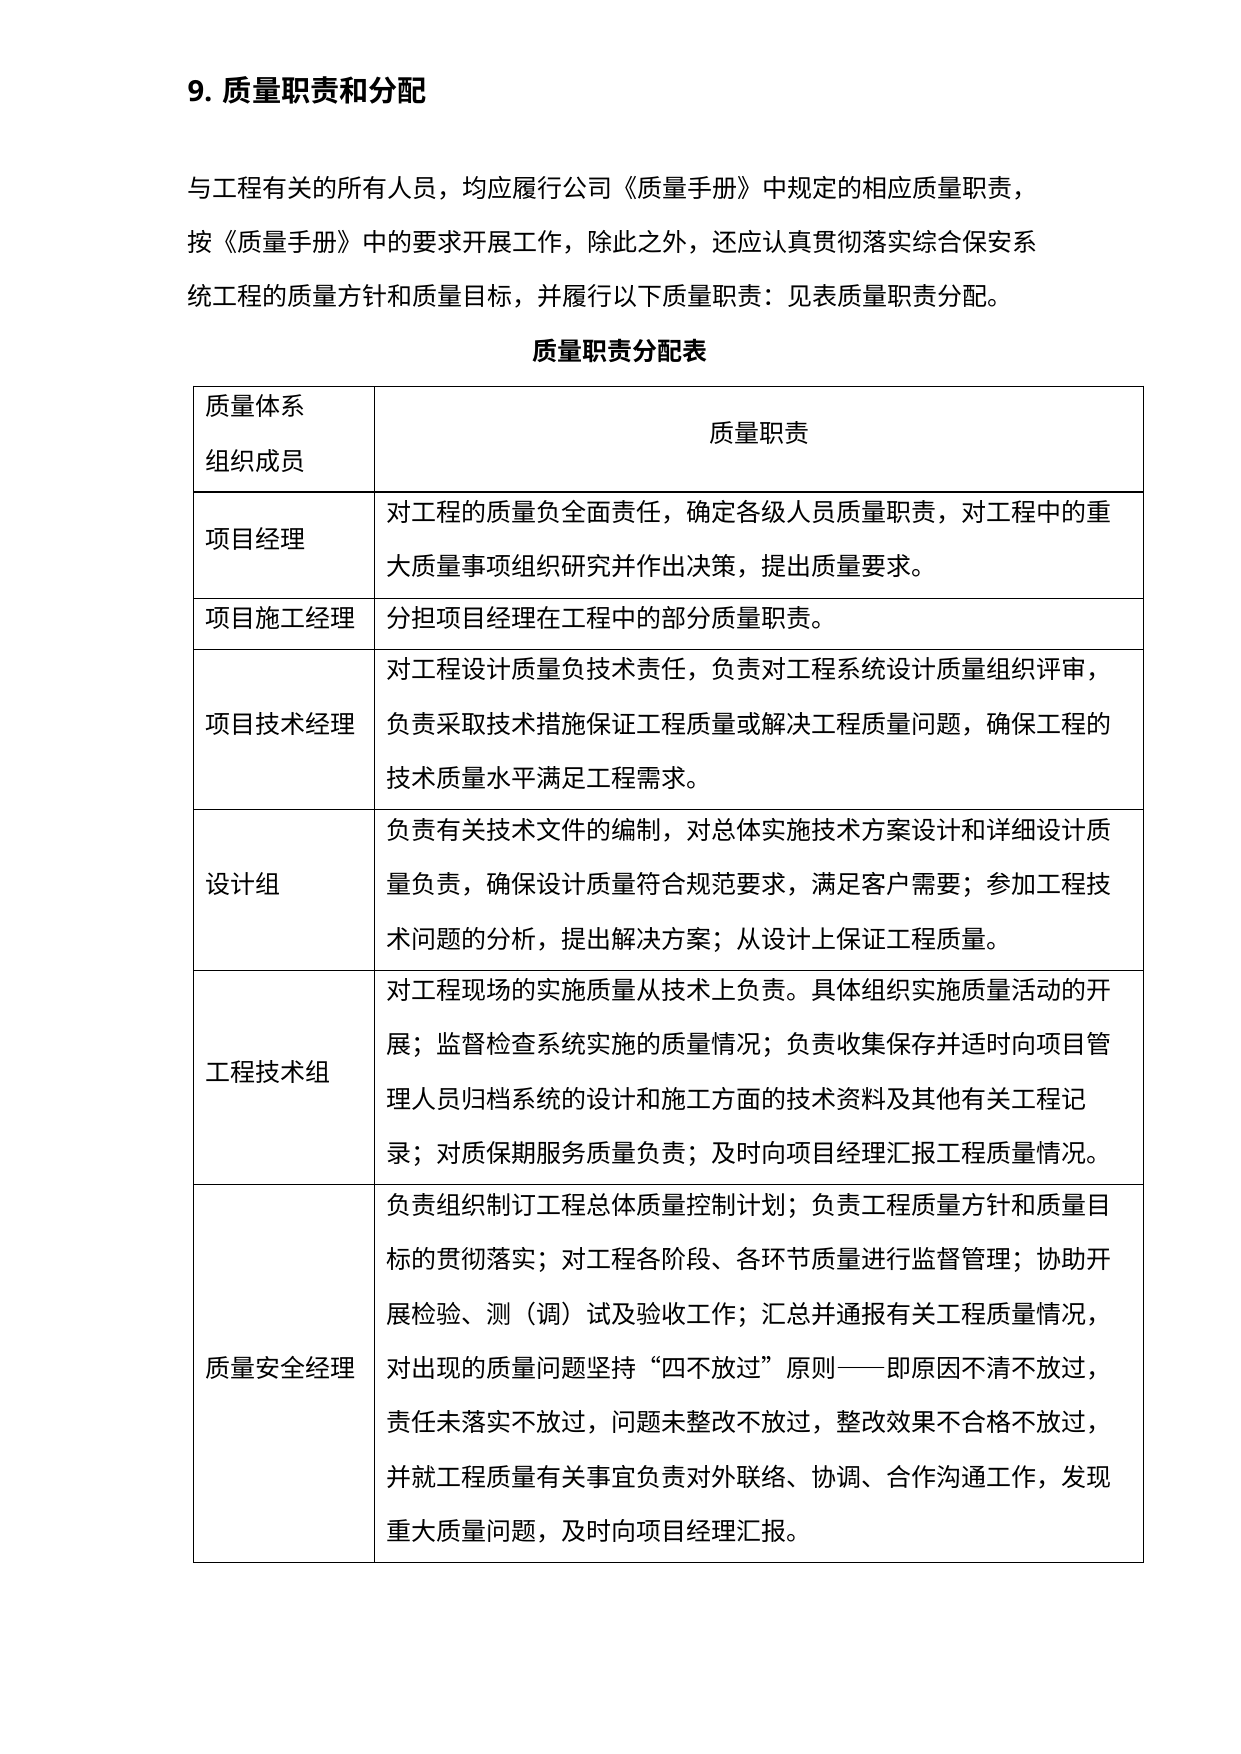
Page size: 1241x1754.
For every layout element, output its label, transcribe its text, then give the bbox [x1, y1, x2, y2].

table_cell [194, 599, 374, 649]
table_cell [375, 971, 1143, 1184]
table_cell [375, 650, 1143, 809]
subtitle 质量职责和分配 [187, 68, 1053, 110]
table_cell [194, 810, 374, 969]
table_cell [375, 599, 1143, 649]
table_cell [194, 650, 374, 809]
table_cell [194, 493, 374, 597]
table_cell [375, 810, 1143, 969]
text 与工程有关的所有人员，均应履行公司《质量手册》中规定的相应质量职责，按《质量手册》中的要求开展工作，除此之外，还应认真贯彻落实综合保安系统工程的质量方针和质量目标，并履行以下质量职责：见表质量职责分配。 [187, 168, 1053, 313]
text 质量职责分配表 [187, 331, 1053, 367]
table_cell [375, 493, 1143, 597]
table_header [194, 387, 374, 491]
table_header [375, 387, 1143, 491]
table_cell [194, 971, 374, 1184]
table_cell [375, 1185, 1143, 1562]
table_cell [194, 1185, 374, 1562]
